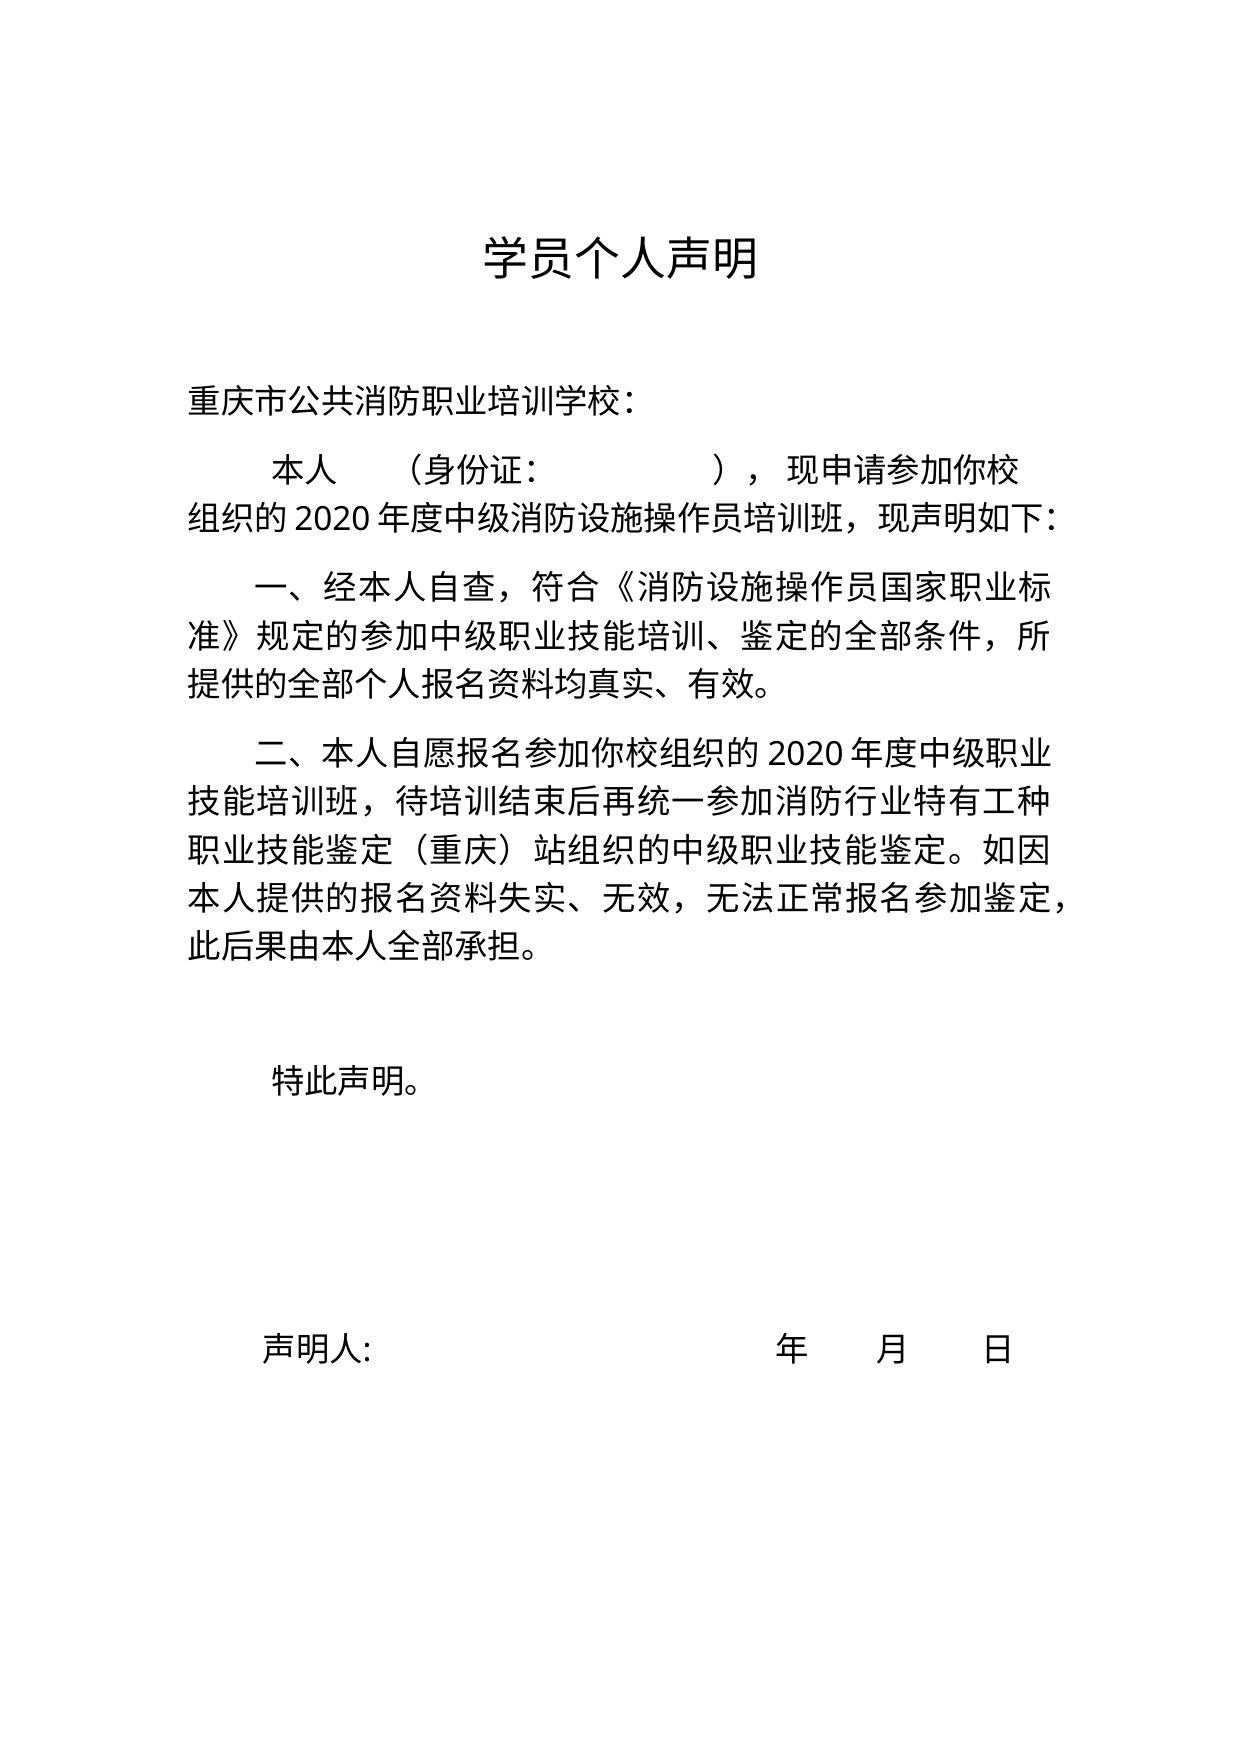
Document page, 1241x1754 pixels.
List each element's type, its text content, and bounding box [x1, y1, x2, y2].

text 重庆市公共消防职业培训学校： [187, 374, 1053, 423]
text 特此声明。 [187, 1055, 1053, 1103]
list 声明人: 年 月 日 [262, 1323, 1053, 1371]
text 二、本人自愿报名参加你校组织的2020年度中级职业技能培训班，待培训结束后再统一参加消防行业特有工种职业技能鉴定（重庆）站组织的中级职业技能鉴定。如因本人提供的报名资料失实、无效，无法正常报名参加鉴定，此后果由本人全部承担。 [187, 727, 1053, 968]
text 学员个人声明 [187, 229, 1053, 287]
text 本人 （身份证： ）， 现申请参加你校组织的2020年度中级消防设施操作员培训班，现声明如下： [187, 444, 1053, 540]
text 一、经本人自查，符合《消防设施操作员国家职业标准》规定的参加中级职业技能培训、鉴定的全部条件，所提供的全部个人报名资料均真实、有效。 [187, 561, 1053, 706]
